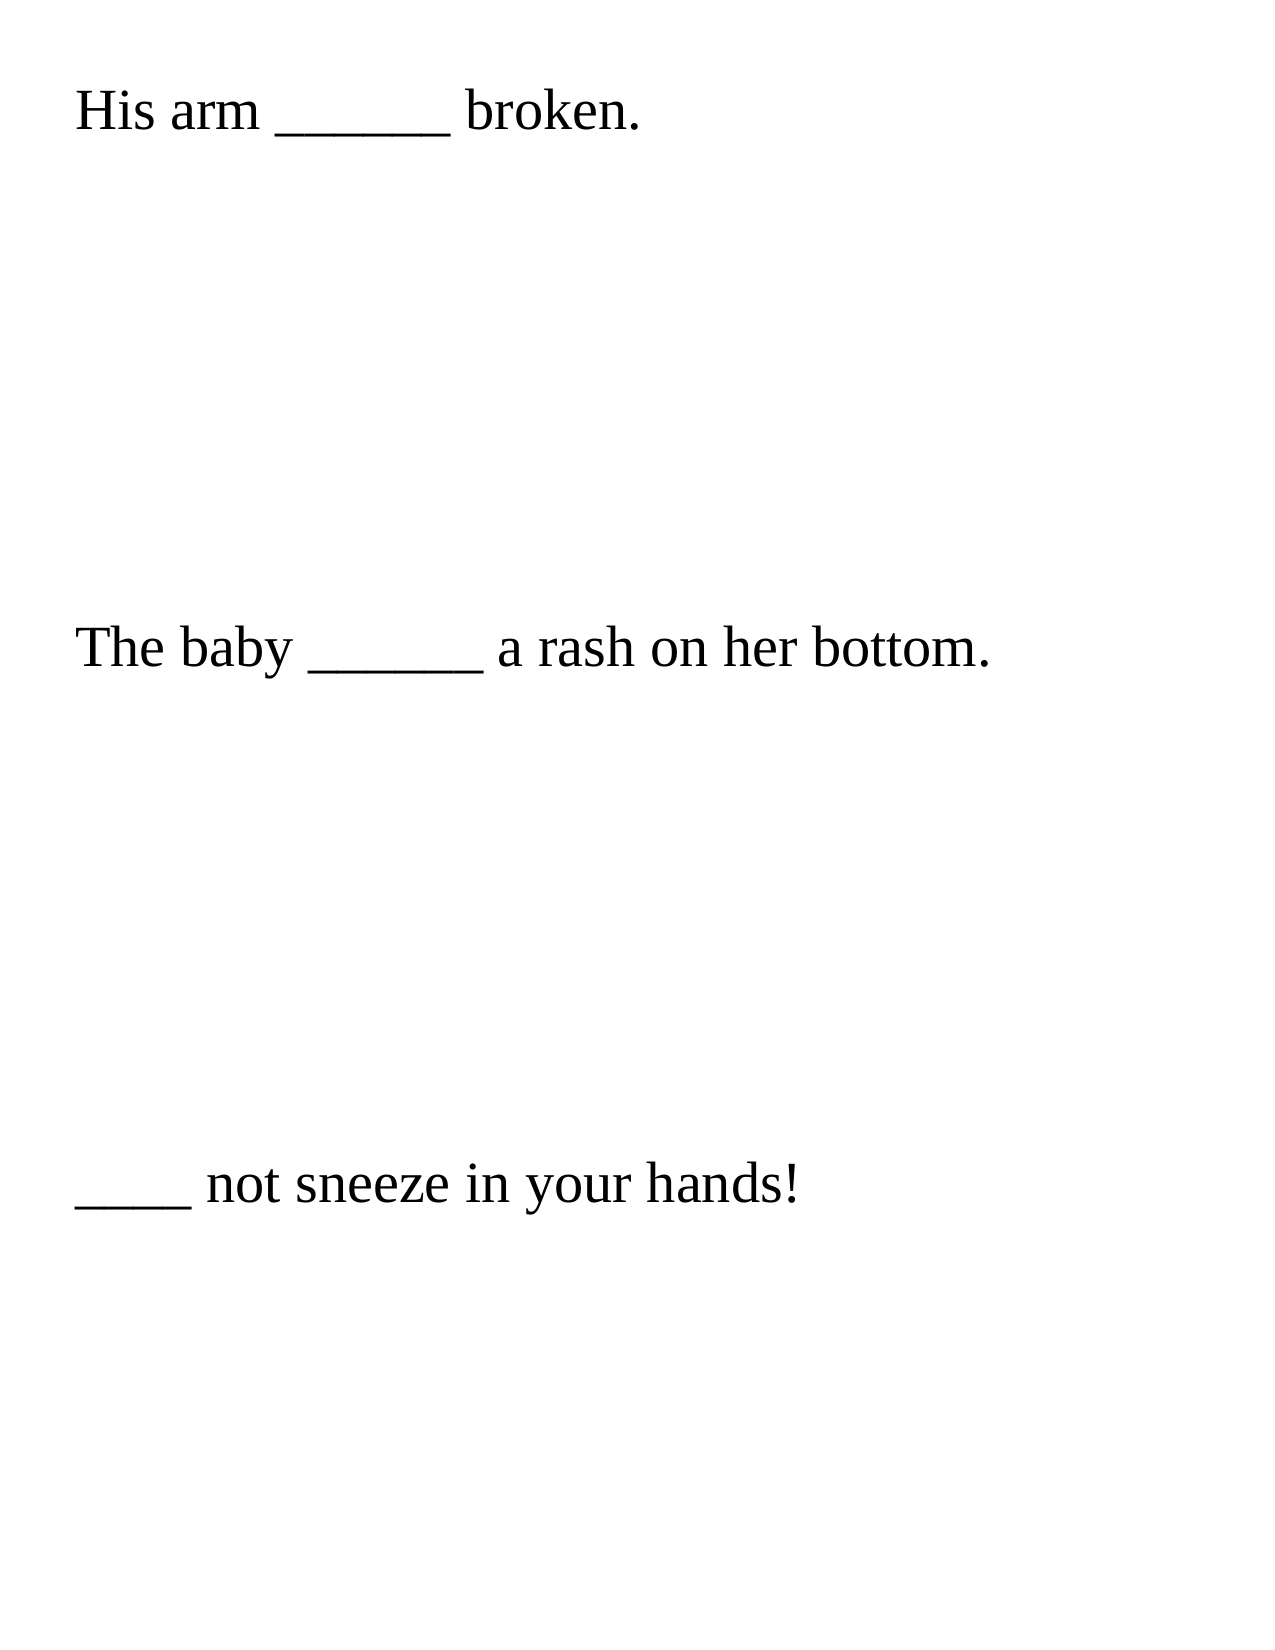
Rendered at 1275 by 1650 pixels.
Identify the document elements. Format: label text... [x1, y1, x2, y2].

text ____ not sneeze in your hands! [75, 1148, 1200, 1215]
text His arm ______ broken. [75, 75, 1200, 142]
text The baby ______ a rash on her bottom. [75, 612, 1200, 679]
